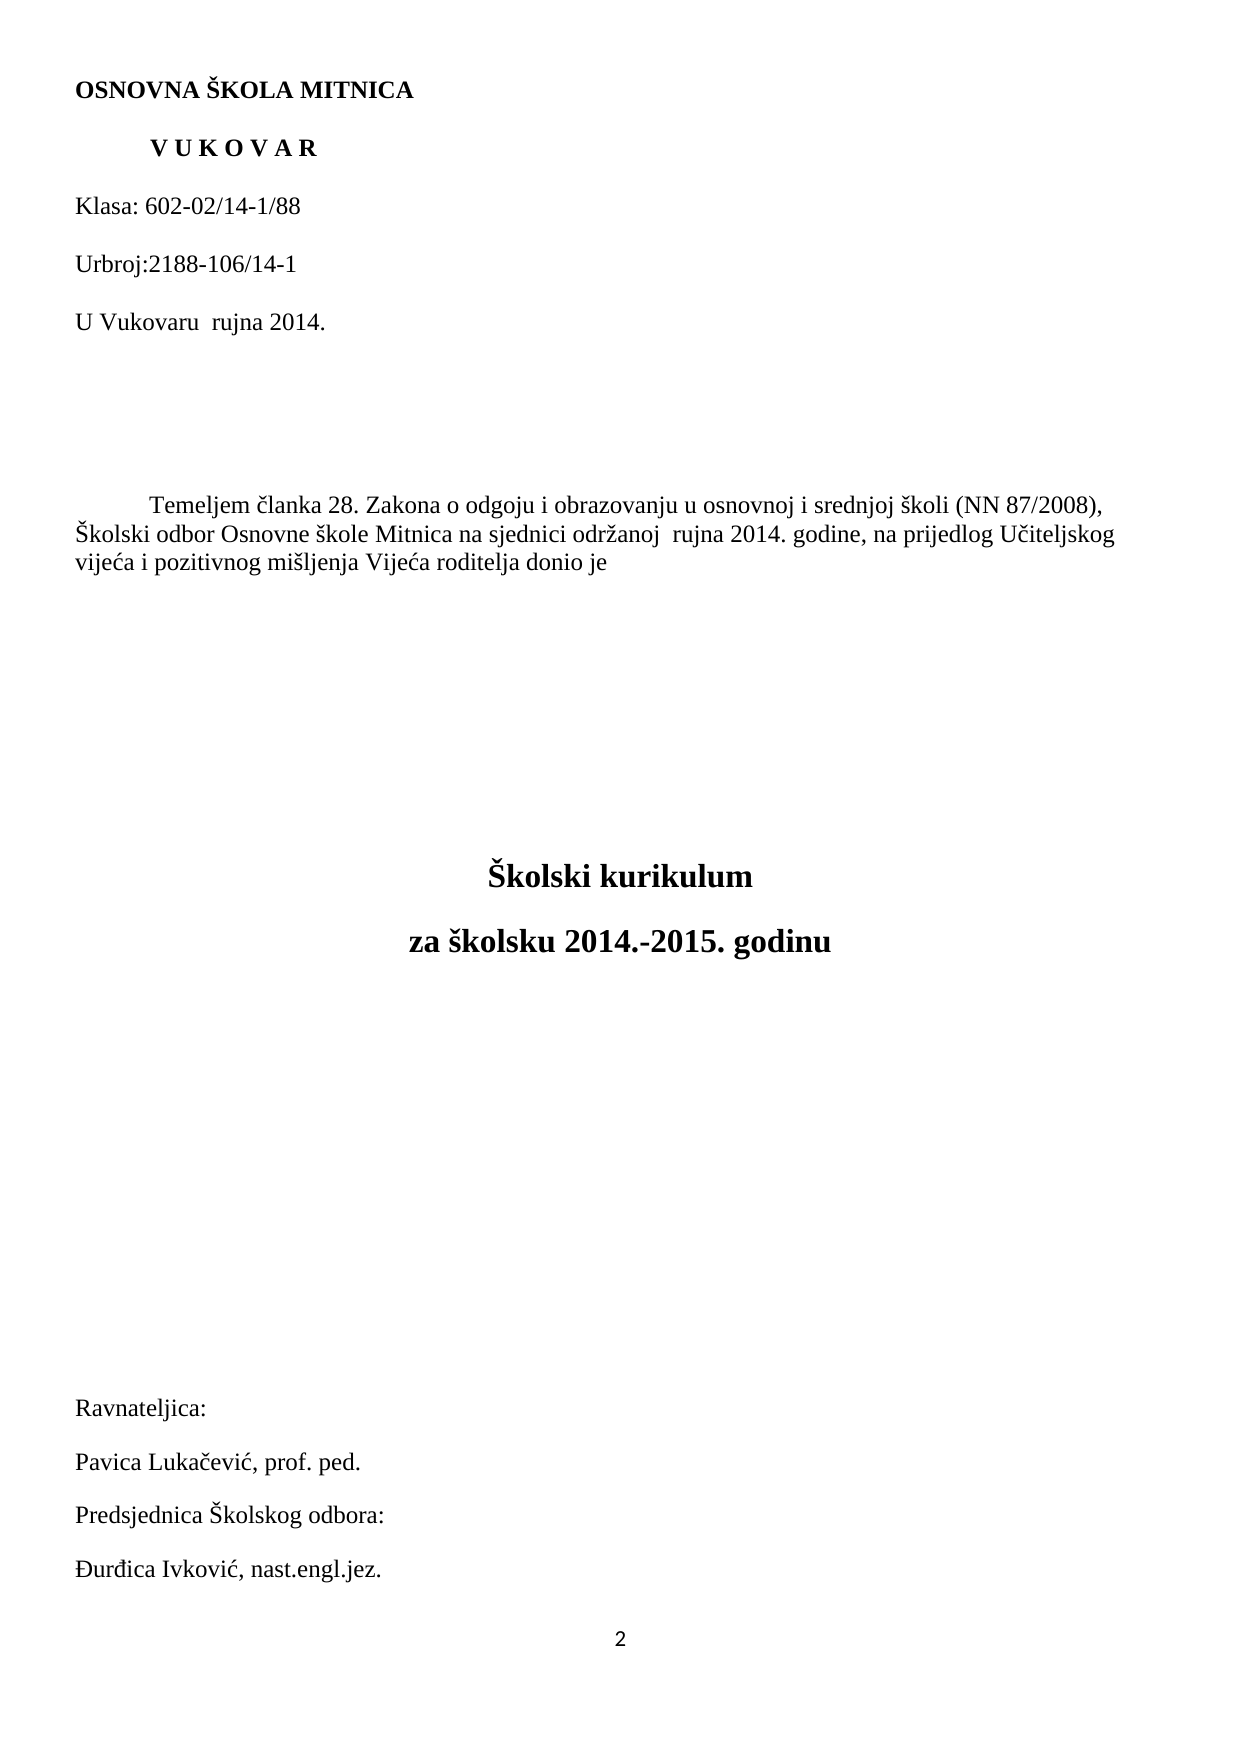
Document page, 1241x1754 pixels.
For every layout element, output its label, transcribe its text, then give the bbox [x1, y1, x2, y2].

text Urbroj:2188-106/14-1 [75, 249, 1165, 277]
text V U K O V A R [75, 133, 1165, 162]
text Predsjednica Školskog odbora: [75, 1501, 1165, 1529]
text Temeljem članka 28. Zakona o odgoju i obrazovanju u osnovnoj i srednjoj školi (NN 87/2008), Školski odbor Osnovne škole Mitnica na sjednici održanoj rujna 2014. godine, na prijedlog Učiteljskog vijeća i pozitivnog mišljenja Vijeća roditelja donio je [75, 490, 1165, 576]
text U Vukovaru rujna 2014. [75, 307, 1165, 335]
text Đurđica Ivković, nast.engl.jez. [75, 1554, 1165, 1583]
text Klasa: 602-02/14-1/88 [75, 191, 1165, 219]
text Pavica Lukačević, prof. ped. [75, 1447, 1165, 1475]
text za školsku 2014.-2015. godinu [75, 921, 1165, 959]
text Školski kurikulum [75, 856, 1165, 894]
text Ravnateljica: [75, 1393, 1165, 1422]
text OSNOVNA ŠKOLA MITNICA [75, 75, 1165, 104]
